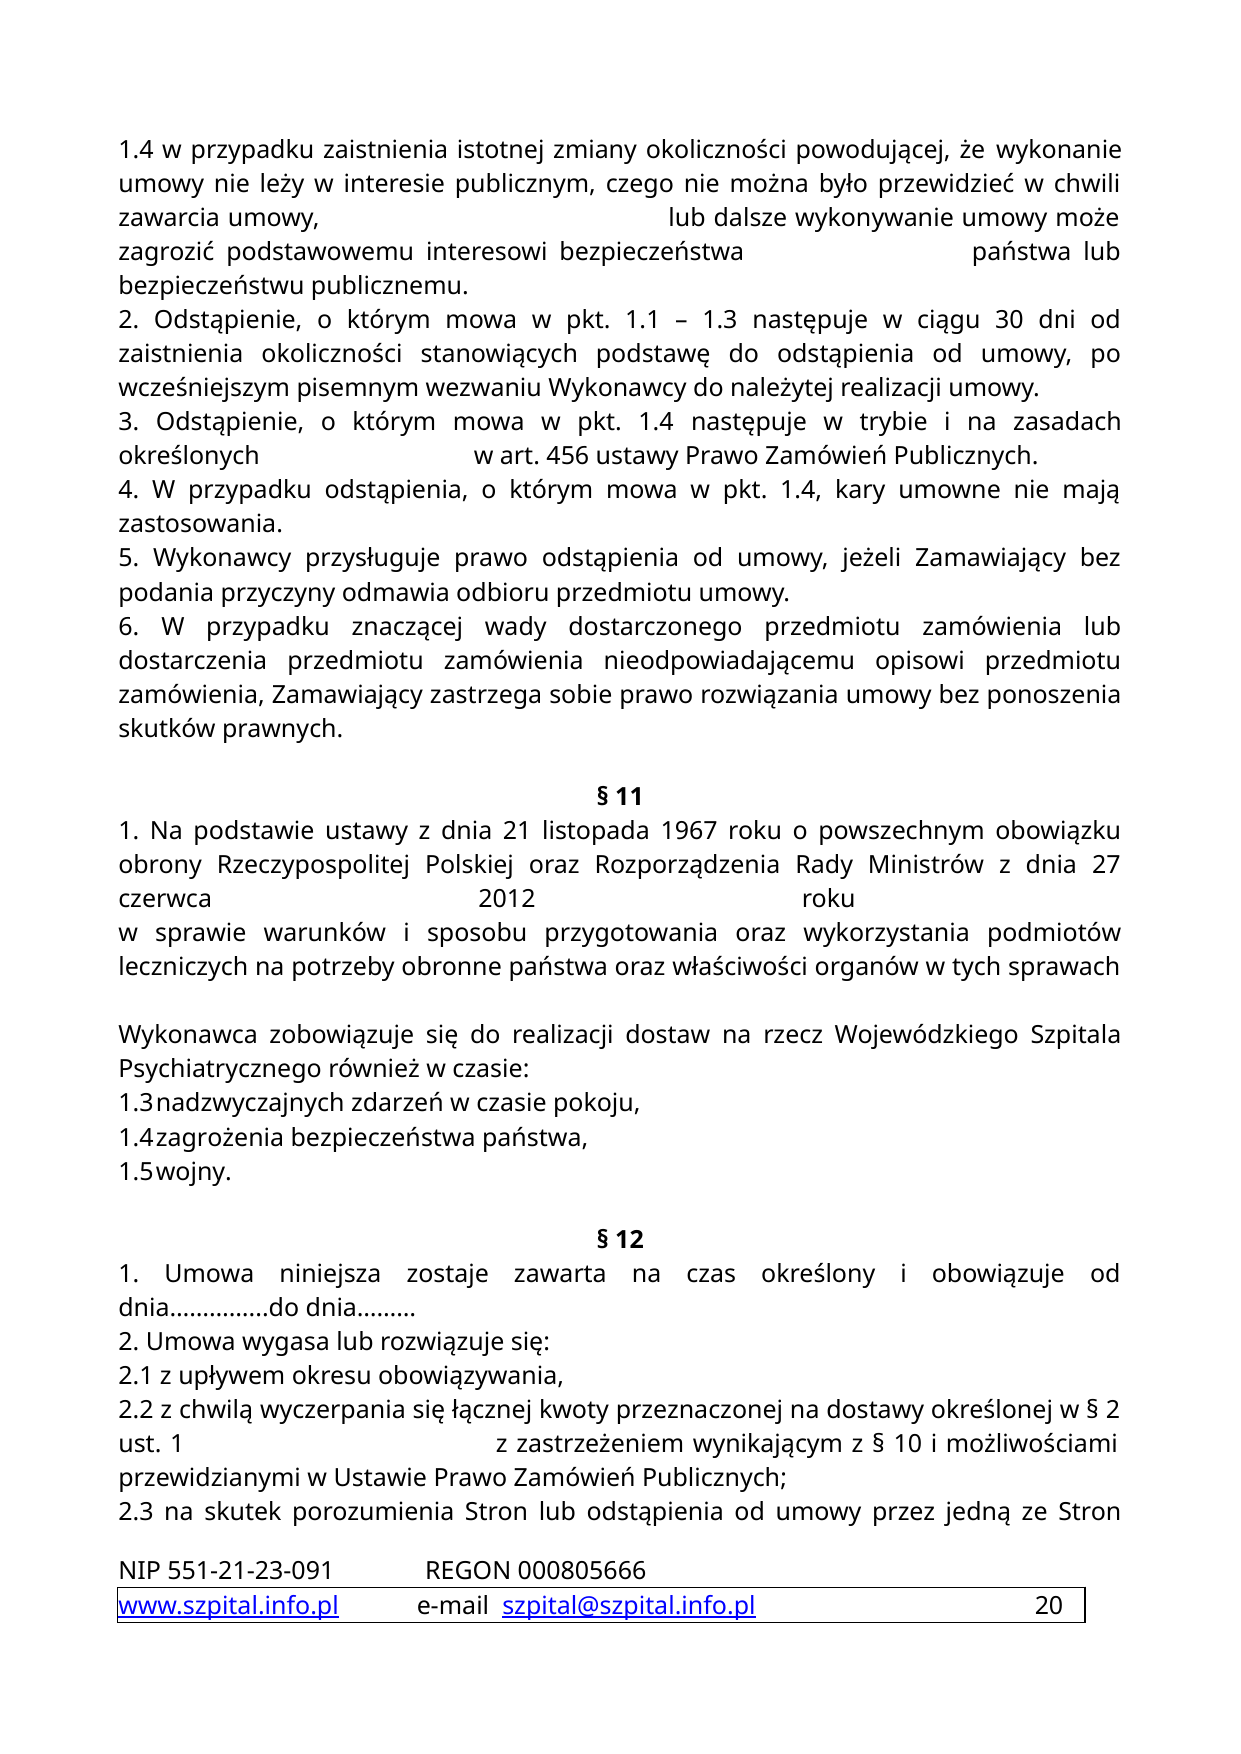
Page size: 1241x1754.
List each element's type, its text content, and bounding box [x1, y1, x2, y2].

list zagrożenia bezpieczeństwa państwa, [118, 1119, 1122, 1153]
text 6. W przypadku znaczącej wady dostarczonego przedmiotu zamówienia lub dostarczenia przedmiotu zamówienia nieodpowiadającemu opisowi przedmiotu zamówienia, Zamawiający zastrzega sobie prawo rozwiązania umowy bez ponoszenia skutków prawnych. [118, 608, 1122, 744]
list nadzwyczajnych zdarzeń w czasie pokoju, [118, 1085, 1122, 1119]
text 1.4 w przypadku zaistnienia istotnej zmiany okoliczności powodującej, że wykonanie umowy nie leży w interesie publicznym, czego nie można było przewidzieć w chwili zawarcia umowy, lub dalsze wykonywanie umowy może zagrozić podstawowemu interesowi bezpieczeństwa państwa lub bezpieczeństwu publicznemu. [118, 131, 1122, 302]
text § 11 [118, 778, 1122, 813]
text § 12 [118, 1221, 1122, 1255]
text 1. Na podstawie ustawy z dnia 21 listopada 1967 roku o powszechnym obowiązku obrony Rzeczypospolitej Polskiej oraz Rozporządzenia Rady Ministrów z dnia 27 czerwca 2012 roku w sprawie warunków i sposobu przygotowania oraz wykorzystania podmiotów leczniczych na potrzeby obronne państwa oraz właściwości organów w tych sprawach Wykonawca zobowiązuje się do realizacji dostaw na rzecz Wojewódzkiego Szpitala Psychiatrycznego również w czasie: [118, 813, 1122, 1085]
text 2.2 z chwilą wyczerpania się łącznej kwoty przeznaczonej na dostawy określonej w § 2 ust. 1 z zastrzeżeniem wynikającym z § 10 i możliwościami przewidzianymi w Ustawie Prawo Zamówień Publicznych; [118, 1392, 1122, 1494]
text 4. W przypadku odstąpienia, o którym mowa w pkt. 1.4, kary umowne nie mają zastosowania. [118, 472, 1122, 540]
text 2.1 z upływem okresu obowiązywania, [118, 1358, 1122, 1392]
list wojny. [118, 1153, 1122, 1187]
text 2. Umowa wygasa lub rozwiązuje się: [118, 1323, 1122, 1358]
text 5. Wykonawcy przysługuje prawo odstąpienia od umowy, jeżeli Zamawiający bez podania przyczyny odmawia odbioru przedmiotu umowy. [118, 540, 1122, 608]
text 2. Odstąpienie, o którym mowa w pkt. 1.1 – 1.3 następuje w ciągu 30 dni od zaistnienia okoliczności stanowiących podstawę do odstąpienia od umowy, po wcześniejszym pisemnym wezwaniu Wykonawcy do należytej realizacji umowy. [118, 302, 1122, 404]
text 1. Umowa niniejsza zostaje zawarta na czas określony i obowiązuje od dnia…………...do dnia……… [118, 1255, 1122, 1323]
text 3. Odstąpienie, o którym mowa w pkt. 1.4 następuje w trybie i na zasadach określonych w art. 456 ustawy Prawo Zamówień Publicznych. [118, 404, 1122, 472]
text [118, 1494, 1122, 1528]
